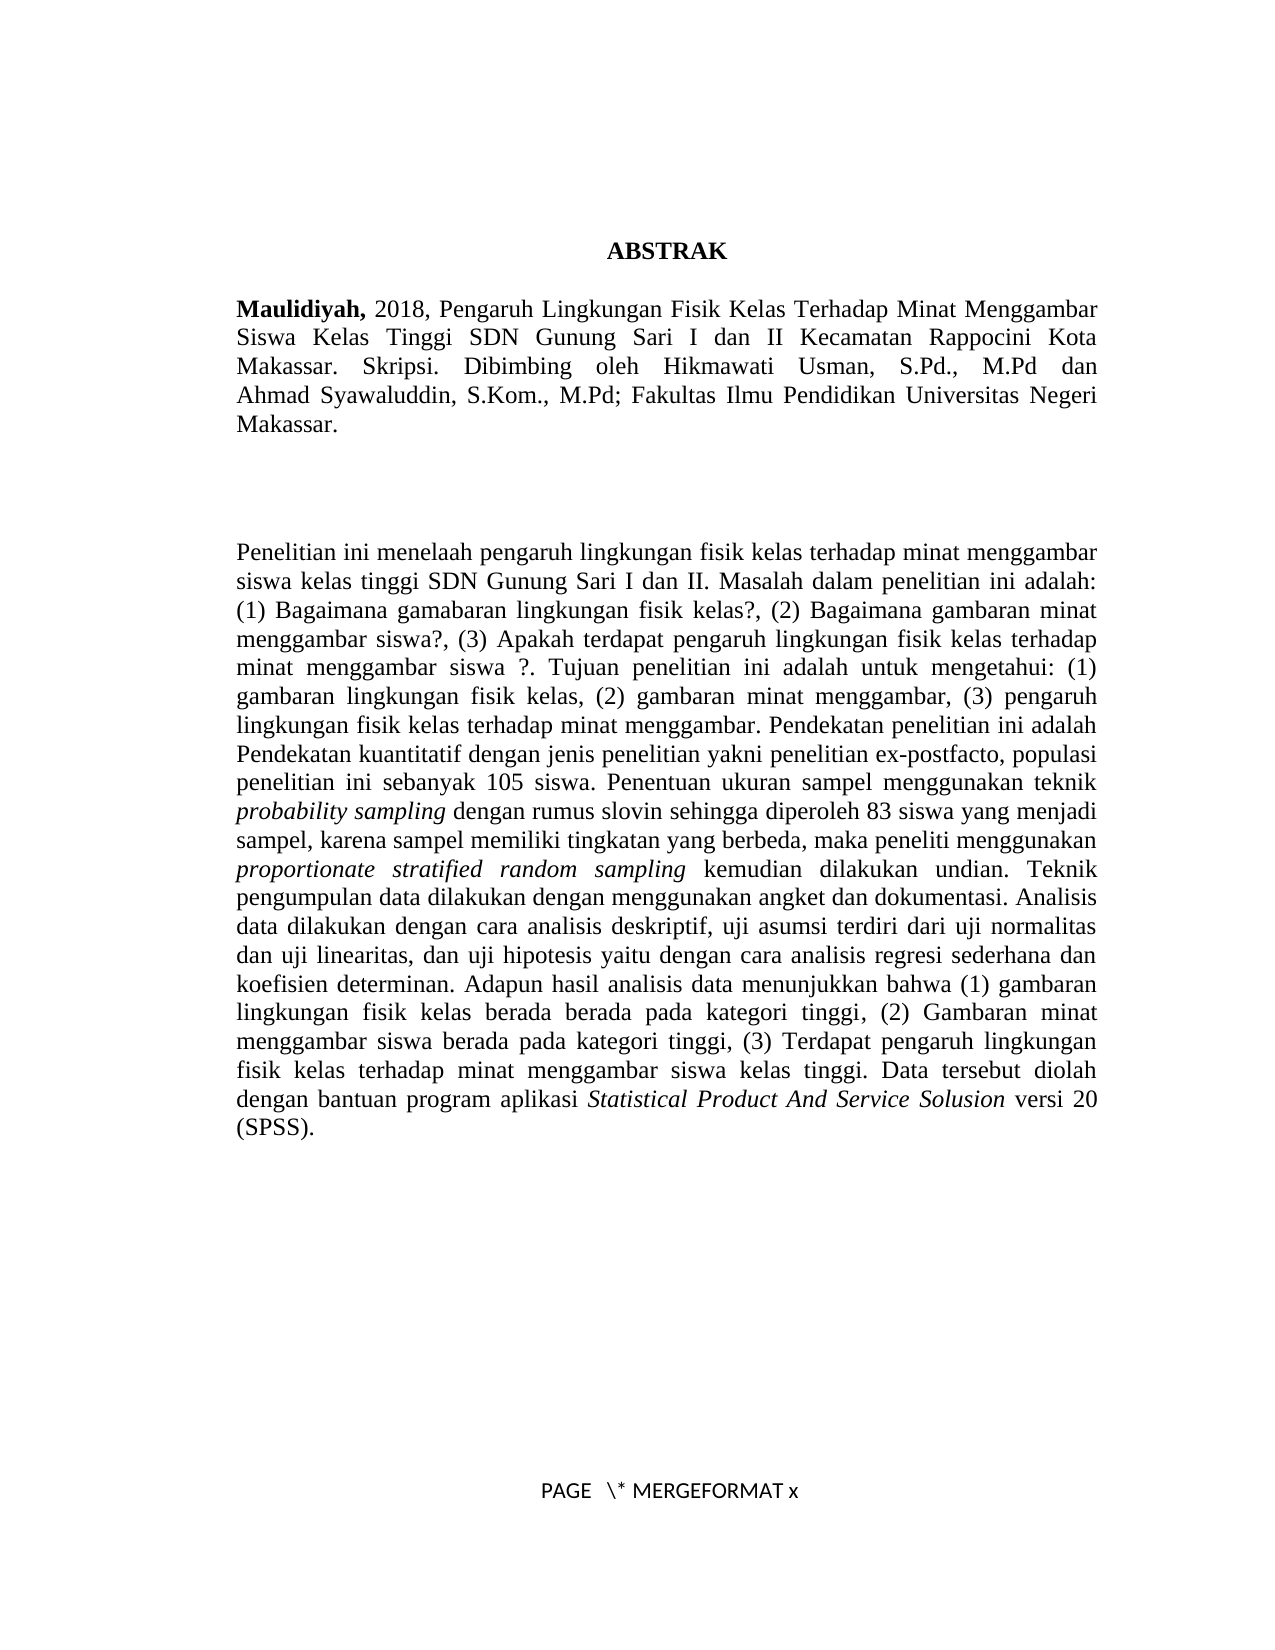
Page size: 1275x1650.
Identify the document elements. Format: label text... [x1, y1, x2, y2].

text Penelitian ini menelaah pengaruh lingkungan fisik kelas terhadap minat menggambar siswa kelas tinggi SDN Gunung Sari I dan II. Masalah dalam penelitian ini adalah: (1) Bagaimana gamabaran lingkungan fisik kelas?, (2) Bagaimana gambaran minat menggambar siswa?, (3) Apakah terdapat pengaruh lingkungan fisik kelas terhadap minat menggambar siswa ?. Tujuan penelitian ini adalah untuk mengetahui: (1) gambaran lingkungan fisik kelas, (2) gambaran minat menggambar, (3) pengaruh lingkungan fisik kelas terhadap minat menggambar. Pendekatan penelitian ini adalah Pendekatan kuantitatif dengan jenis penelitian yakni penelitian ex-postfacto, populasi penelitian ini sebanyak 105 siswa. Penentuan ukuran sampel menggunakan teknik probability sampling dengan rumus slovin sehingga diperoleh 83 siswa yang menjadi sampel, karena sampel memiliki tingkatan yang berbeda, maka peneliti menggunakan proportionate stratified random sampling kemudian dilakukan undian. Teknik pengumpulan data dilakukan dengan menggunakan angket dan dokumentasi. Analisis data dilakukan dengan cara analisis deskriptif, uji asumsi terdiri dari uji normalitas dan uji linearitas, dan uji hipotesis yaitu dengan cara analisis regresi sederhana dan koefisien determinan. Adapun hasil analisis data menunjukkan bahwa (1) gambaran lingkungan fisik kelas berada berada pada kategori tinggi, (2) Gambaran minat menggambar siswa berada pada kategori tinggi, (3) Terdapat pengaruh lingkungan fisik kelas terhadap minat menggambar siswa kelas tinggi. Data tersebut diolah dengan bantuan program aplikasi Statistical Product And Service Solusion versi 20 (SPSS). [236, 537, 1098, 1141]
text Maulidiyah, 2018, Pengaruh Lingkungan Fisik Kelas Terhadap Minat Menggambar Siswa Kelas Tinggi SDN Gunung Sari I dan II Kecamatan Rappocini Kota Makassar. Skripsi. Dibimbing oleh Hikmawati Usman, S.Pd., M.Pd dan Ahmad Syawaluddin, S.Kom., M.Pd; Fakultas Ilmu Pendidikan Universitas Negeri Makassar. [236, 294, 1098, 437]
text ABSTRAK [236, 236, 1098, 265]
